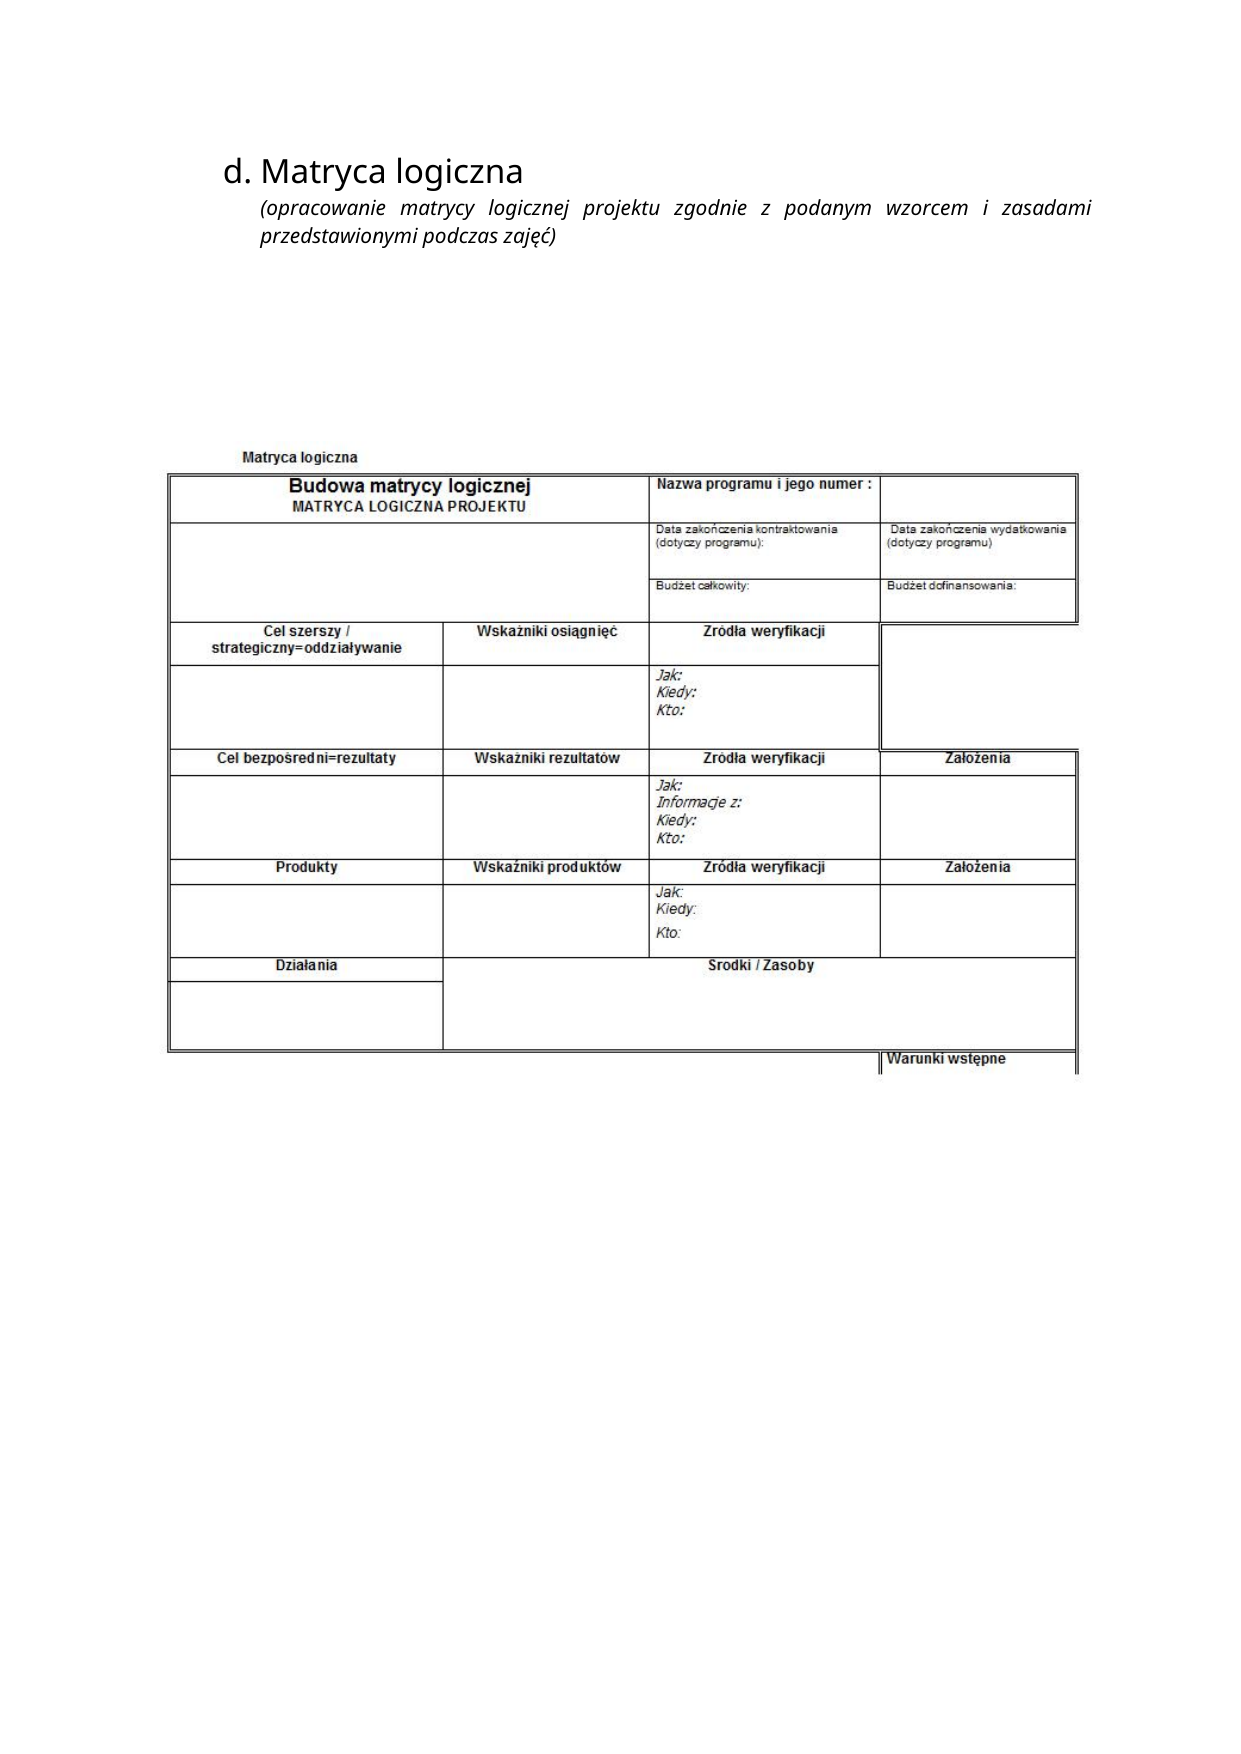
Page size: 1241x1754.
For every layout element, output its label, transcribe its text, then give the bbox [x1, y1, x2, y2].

picture [159, 441, 1105, 1108]
list (opracowanie matrycy logicznej projektu zgodnie z podanym wzorcem i zasadami przedstawionymi podczas zajęć) [260, 193, 1092, 250]
list Matryca logiczna [223, 148, 1092, 193]
